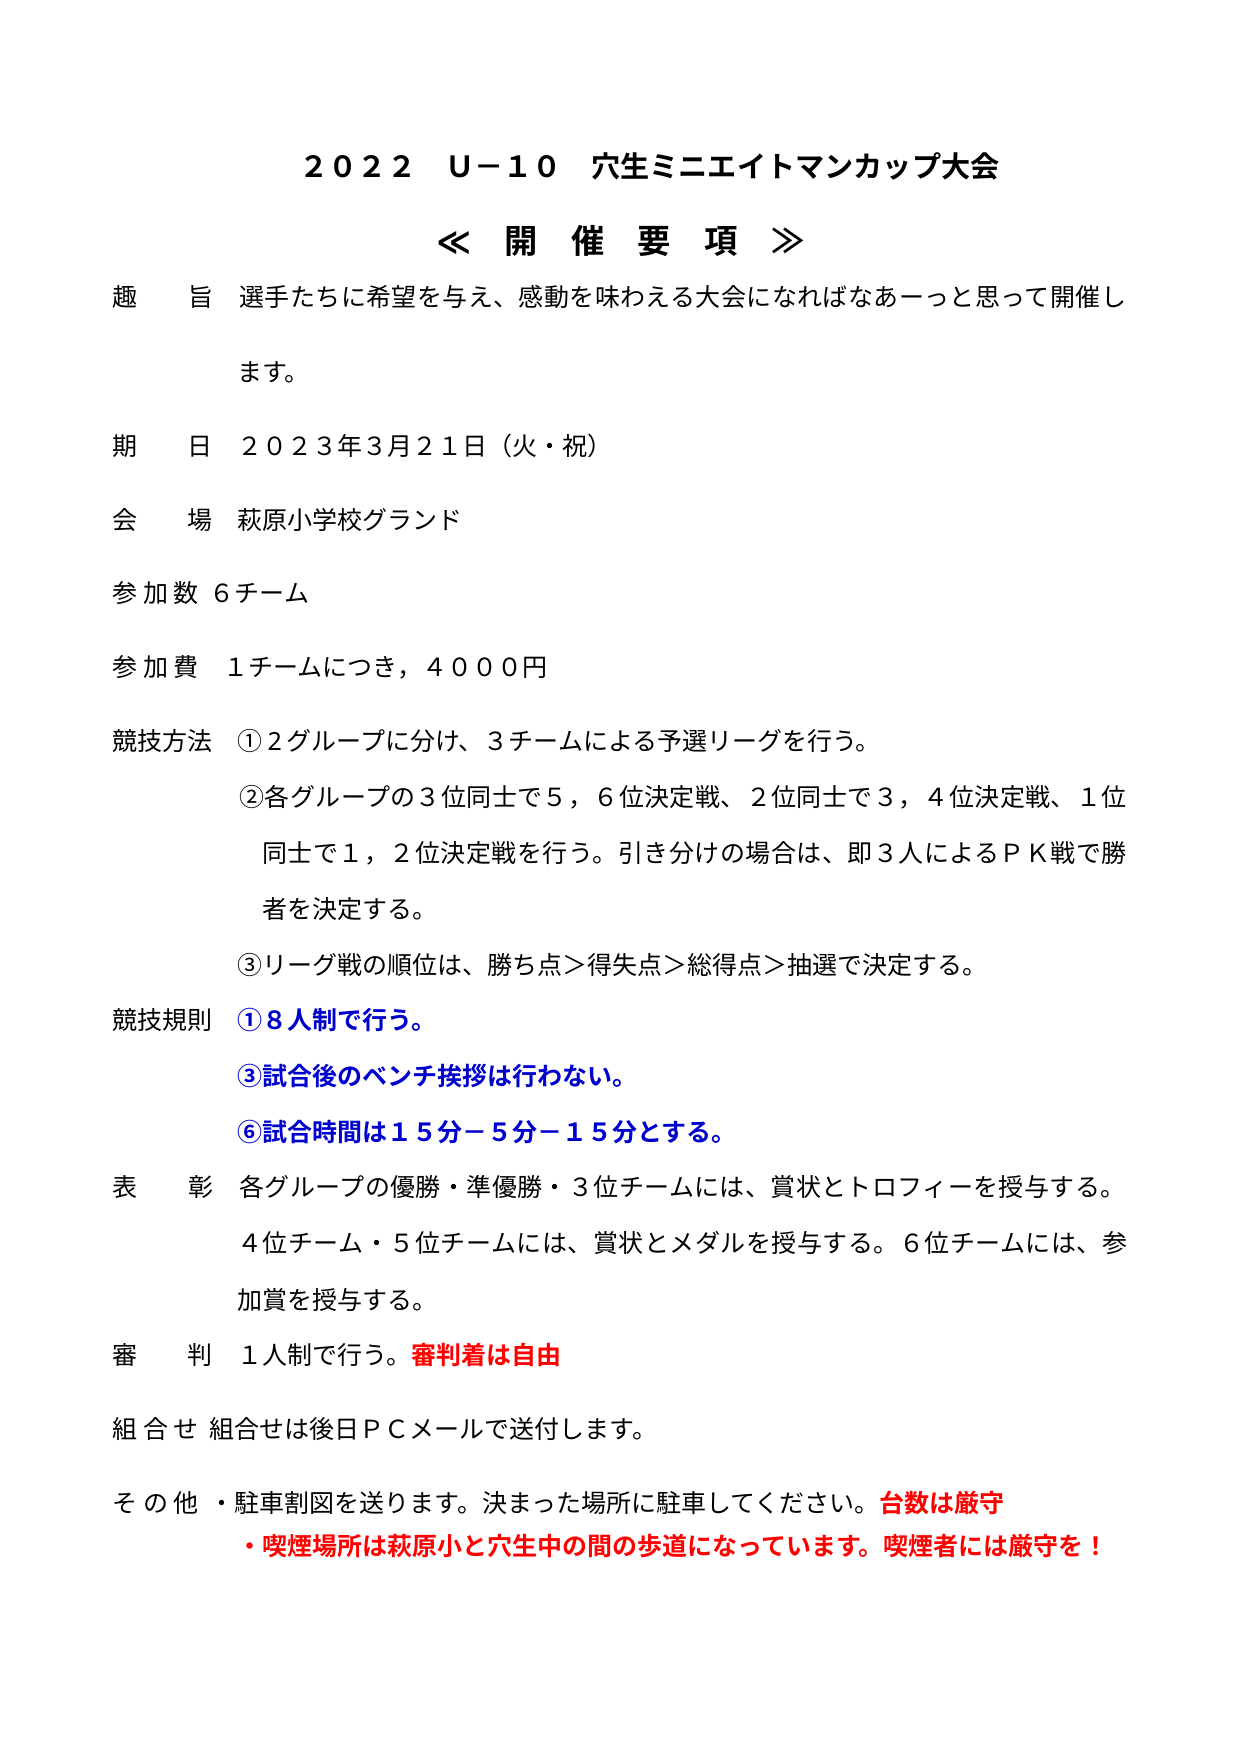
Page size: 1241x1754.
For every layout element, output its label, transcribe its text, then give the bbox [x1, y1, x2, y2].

text ・喫煙場所は萩原小と穴生中の間の歩道になっています。喫煙者には厳守を！ [112, 1526, 1128, 1563]
text 競技方法 ①2グループに分け、３チームによる予選リーグを行う。 [112, 721, 1128, 758]
text ③リーグ戦の順位は、勝ち点＞得失点＞総得点＞抽選で決定する。 [112, 944, 1128, 982]
text 会 場 萩原小学校グランド [112, 499, 1128, 537]
text ⑥試合時間は１５分－５分－１５分とする。 [112, 1111, 1128, 1149]
text 組 合 せ 組合せは後日ＰＣメールで送付します。 [112, 1409, 1128, 1446]
text 競技規則 ①８人制で行う。 [112, 1000, 1128, 1038]
text そ の 他 ・駐車割図を送ります。決まった場所に駐車してください。台数は厳守 [112, 1483, 1128, 1520]
text 参 加 費 １チームにつき，４０００円 [112, 647, 1128, 684]
text 表 彰 各グループの優勝・準優勝・３位チームには、賞状とトロフィーを授与する。４位チーム・５位チームには、賞状とメダルを授与する。６位チームには、参加賞を授与する。 [112, 1167, 1128, 1317]
text ③試合後のベンチ挨拶は行わない。 [112, 1056, 1128, 1093]
text ２０２２ Ｕ－１０ 穴生ミニエイトマンカップ大会 [112, 127, 1128, 202]
text 期 日 ２０２３年３月２１日（火・祝） [112, 426, 1128, 463]
text ②各グループの３位同士で５，６位決定戦、２位同士で３，４位決定戦、１位同士で１，２位決定戦を行う。引き分けの場合は、即３人によるＰＫ戦で勝者を決定する。 [112, 776, 1128, 926]
text 参 加 数 ６チーム [112, 573, 1128, 611]
text 趣 旨 選手たちに希望を与え、感動を味わえる大会になればなあーっと思って開催します。 [112, 277, 1128, 389]
text ≪ 開 催 要 項 ≫ [112, 202, 1128, 277]
text 審 判 １人制で行う。審判着は自由 [112, 1335, 1128, 1373]
